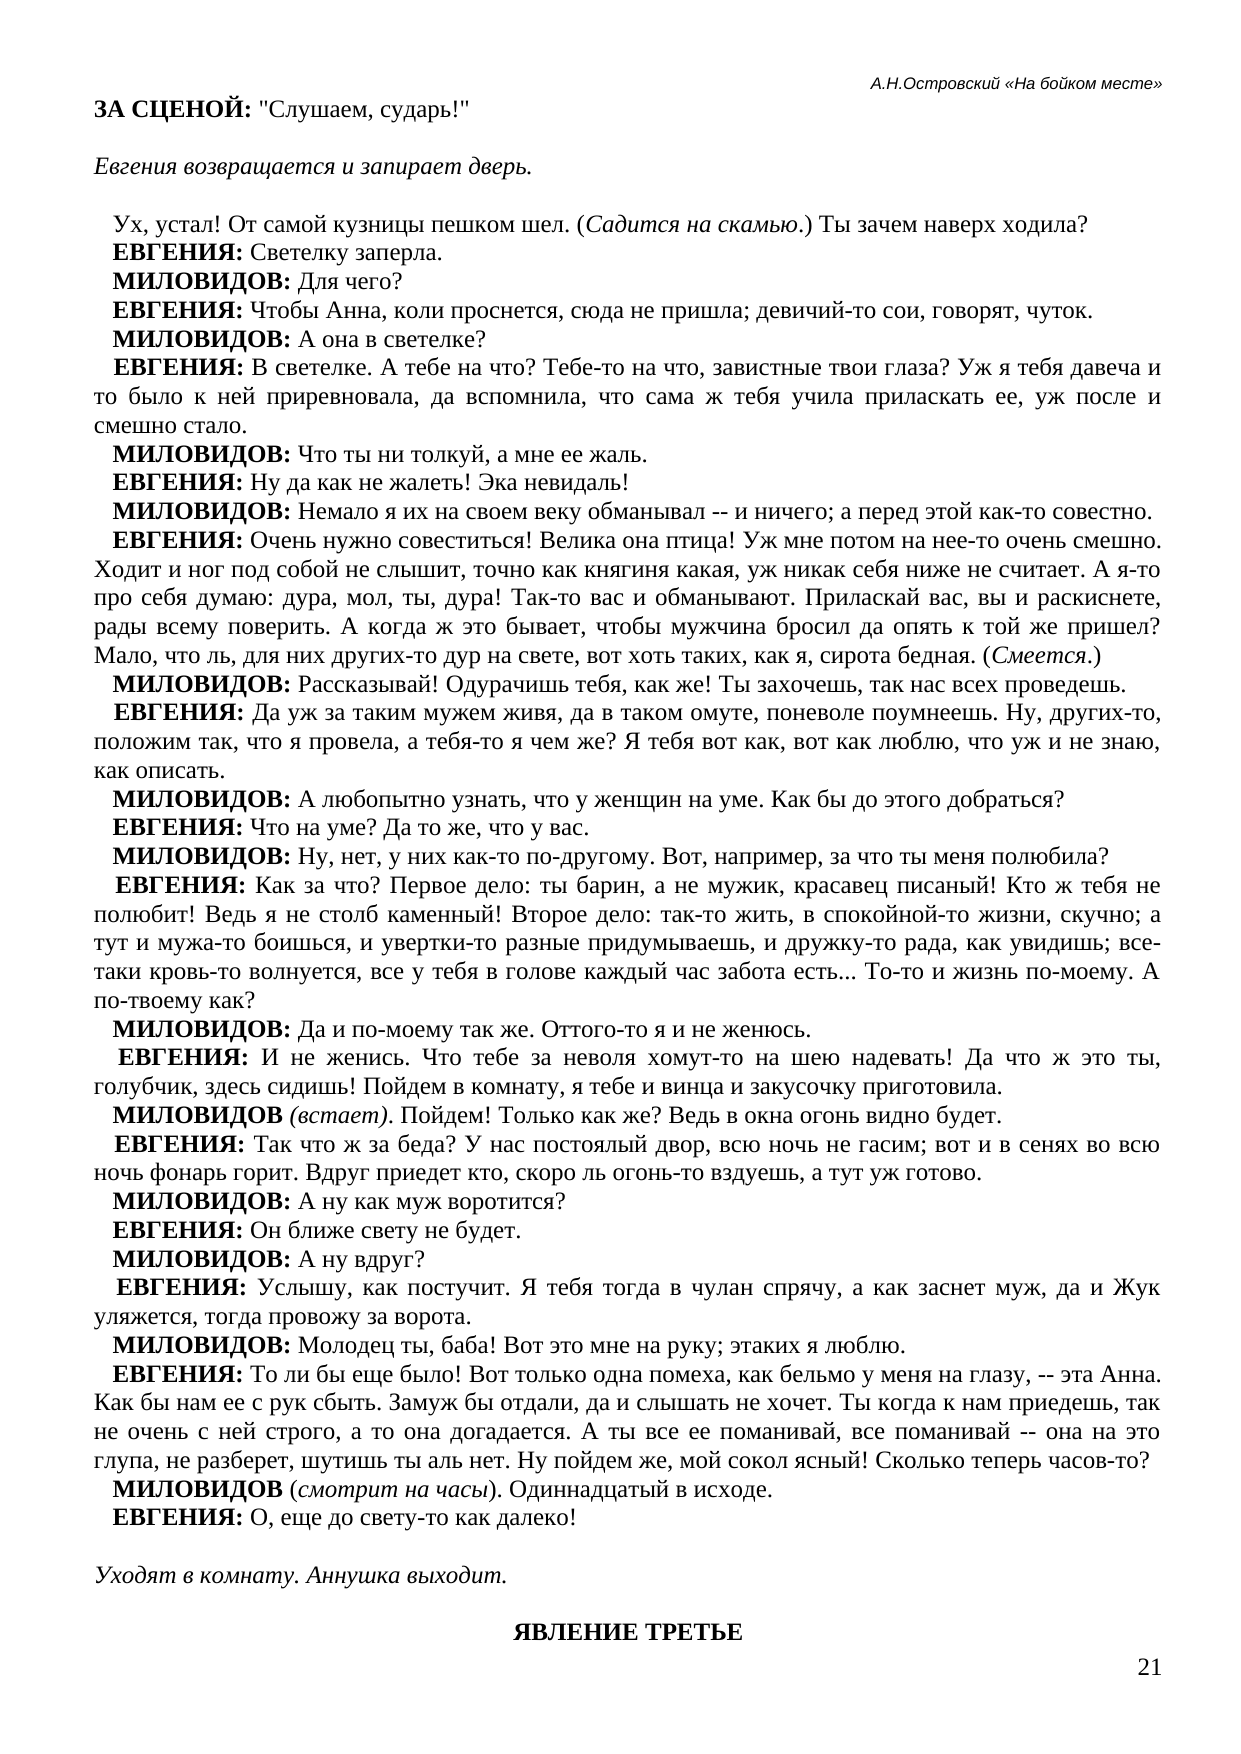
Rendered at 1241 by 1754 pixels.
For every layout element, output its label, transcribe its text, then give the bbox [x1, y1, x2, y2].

text МИЛОВИДОВ: А любопытно узнать, что у женщин на уме. Как бы до этого добраться? [94, 784, 1162, 812]
text ЕВГЕНИЯ: Светелку заперла. [94, 237, 1162, 266]
text ЕВГЕНИЯ: Очень нужно совеститься! Велика она птица! Уж мне потом на нее-то очень смешно. Ходит и ног под собой не слышит, точно как княгиня какая, уж никак себя ниже не считает. А я-то про себя думаю: дура, мол, ты, дура! Так-то вас и обманывают. Приласкай вас, вы и раскиснете, рады всему поверить. А когда ж это бывает, чтобы мужчина бросил да опять к той же пришел? Мало, что ль, для них других-то дур на свете, вот хоть таких, как я, сирота бедная. (Смеется.) [94, 525, 1162, 669]
text МИЛОВИДОВ (встает). Пойдем! Только как же? Ведь в окна огонь видно будет. [94, 1100, 1162, 1129]
text Ух, устал! От самой кузницы пешком шел. (Садится на скамью.) Ты зачем наверх ходила? [94, 209, 1162, 237]
text МИЛОВИДОВ: Для чего? [94, 266, 1162, 295]
text МИЛОВИДОВ: Молодец ты, баба! Вот это мне на руку; этаких я люблю. [94, 1330, 1162, 1359]
text МИЛОВИДОВ: А ну вдруг? [94, 1244, 1162, 1272]
text ЕВГЕНИЯ: Чтобы Анна, коли проснется, сюда не пришла; девичий-то сои, говорят, чуток. [94, 295, 1162, 324]
text МИЛОВИДОВ: А ну как муж воротится? [94, 1186, 1162, 1215]
text МИЛОВИДОВ: Что ты ни толкуй, а мне ее жаль. [94, 439, 1162, 467]
text МИЛОВИДОВ: А она в светелке? [94, 324, 1162, 352]
text ЕВГЕНИЯ: Так что ж за беда? У нас постоялый двор, всю ночь не гасим; вот и в сенях во всю ночь фонарь горит. Вдруг приедет кто, скоро ль огонь-то вздуешь, а тут уж готово. [94, 1129, 1162, 1186]
text ЕВГЕНИЯ: То ли бы еще было! Вот только одна помеха, как бельмо у меня на глазу, -- эта Анна. Как бы нам ее с рук сбыть. Замуж бы отдали, да и слышать не хочет. Ты когда к нам приедешь, так не очень с ней строго, а то она догадается. А ты все ее поманивай, все поманивай -- она на это глупа, не разберет, шутишь ты аль нет. Ну пойдем же, мой сокол ясный! Сколько теперь часов-то? [94, 1359, 1162, 1474]
text ЕВГЕНИЯ: Услышу, как постучит. Я тебя тогда в чулан спрячу, а как заснет муж, да и Жук уляжется, тогда провожу за ворота. [94, 1272, 1162, 1330]
text ЕВГЕНИЯ: Да уж за таким мужем живя, да в таком омуте, поневоле поумнеешь. Ну, других-то, положим так, что я провела, а тебя-то я чем же? Я тебя вот как, вот как люблю, что уж и не знаю, как описать. [94, 697, 1162, 784]
text ЯВЛЕНИЕ ТРЕТЬЕ [94, 1617, 1162, 1646]
text ЕВГЕНИЯ: Ну да как не жалеть! Эка невидаль! [94, 467, 1162, 496]
text ЕВГЕНИЯ: Что на уме? Да то же, что у вас. [94, 812, 1162, 841]
text ЗА СЦЕНОЙ: "Слушаем, сударь!" [94, 94, 1162, 122]
text ЕВГЕНИЯ: В светелке. А тебе на что? Тебе-то на что, завистные твои глаза? Уж я тебя давеча и то было к ней приревновала, да вспомнила, что сама ж тебя учила приласкать ее, уж после и смешно стало. [94, 352, 1162, 439]
text МИЛОВИДОВ: Да и по-моему так же. Оттого-то я и не женюсь. [94, 1014, 1162, 1042]
text ЕВГЕНИЯ: Он ближе свету не будет. [94, 1215, 1162, 1244]
text МИЛОВИДОВ: Рассказывай! Одурачишь тебя, как же! Ты захочешь, так нас всех проведешь. [94, 669, 1162, 697]
text ЕВГЕНИЯ: И не женись. Что тебе за неволя хомут-то на шею надевать! Да что ж это ты, голубчик, здесь сидишь! Пойдем в комнату, я тебе и винца и закусочку приготовила. [94, 1042, 1162, 1100]
text МИЛОВИДОВ: Ну, нет, у них как-то по-другому. Вот, например, за что ты меня полюбила? [94, 841, 1162, 870]
text МИЛОВИДОВ (смотрит на часы). Одиннадцатый в исходе. [94, 1474, 1162, 1502]
text ЕВГЕНИЯ: О, еще до свету-то как далеко! [94, 1502, 1162, 1531]
text Уходят в комнату. Аннушка выходит. [94, 1560, 1162, 1589]
text МИЛОВИДОВ: Немало я их на своем веку обманывал -- и ничего; а перед этой как-то совестно. [94, 496, 1162, 525]
text Евгения возвращается и запирает дверь. [94, 151, 1162, 180]
text ЕВГЕНИЯ: Как за что? Первое дело: ты барин, а не мужик, красавец писаный! Кто ж тебя не полюбит! Ведь я не столб каменный! Второе дело: так-то жить, в спокойной-то жизни, скучно; а тут и мужа-то боишься, и увертки-то разные придумываешь, и дружку-то рада, как увидишь; все-таки кровь-то волнуется, все у тебя в голове каждый час забота есть... То-то и жизнь по-моему. А по-твоему как? [94, 870, 1162, 1014]
